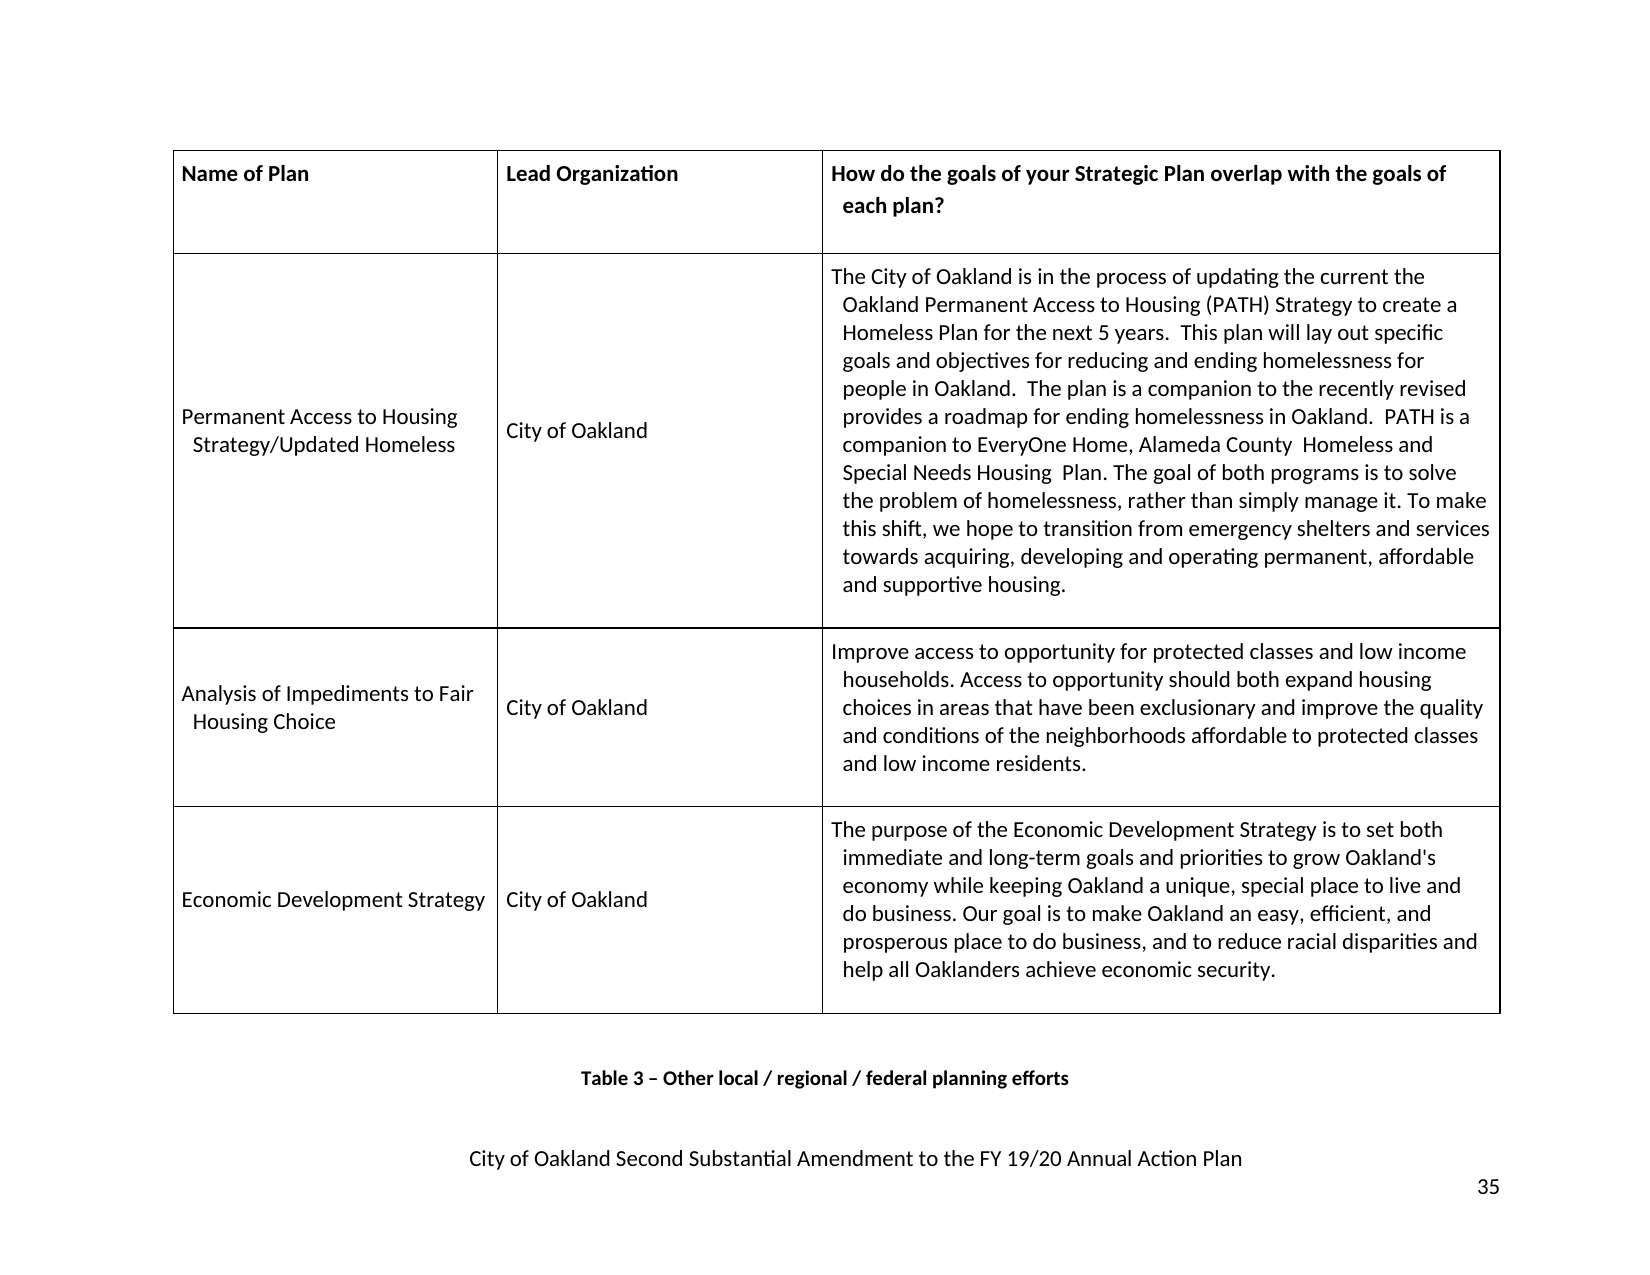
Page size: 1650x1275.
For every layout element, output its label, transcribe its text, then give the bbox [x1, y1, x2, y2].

table_cell Improve access to opportunity for protected classes and low income households. Access to opportunity should both expand housing choices in areas that have been exclusionary and improve the quality and conditions of the neighborhoods affordable to protected classes and low income residents. [823, 629, 1499, 806]
table_cell City of Oakland [498, 254, 822, 627]
table_cell The City of Oakland is in the process of updating the current the Oakland Permanent Access to Housing (PATH) Strategy to create a Homeless Plan for the next 5 years. This plan will lay out specific goals and objectives for reducing and ending homelessness for people in Oakland. The plan is a companion to the recently revised provides a roadmap for ending homelessness in Oakland. PATH is a companion to EveryOne Home, Alameda County Homeless and Special Needs Housing Plan. The goal of both programs is to solve the problem of homelessness, rather than simply manage it. To make this shift, we hope to transition from emergency shelters and services towards acquiring, developing and operating permanent, affordable and supportive housing. [823, 254, 1499, 627]
table_cell Economic Development Strategy [174, 807, 497, 1013]
table_cell The purpose of the Economic Development Strategy is to set both immediate and long-term goals and priorities to grow Oakland's economy while keeping Oakland a unique, special place to live and do business. Our goal is to make Oakland an easy, efficient, and prosperous place to do business, and to reduce racial disparities and help all Oaklanders achieve economic security. [823, 807, 1499, 1013]
table_cell Permanent Access to Housing Strategy/Updated Homeless [174, 254, 497, 627]
table_cell City of Oakland [498, 807, 822, 1013]
table_header Lead Organization [498, 151, 822, 253]
table_cell Analysis of Impediments to Fair Housing Choice [174, 629, 497, 806]
table_header Name of Plan [174, 151, 497, 253]
table_header How do the goals of your Strategic Plan overlap with the goals of each plan? [823, 151, 1499, 253]
text Table 3 – Other local / regional / federal planning efforts [150, 1065, 1500, 1091]
table_cell City of Oakland [498, 629, 822, 806]
